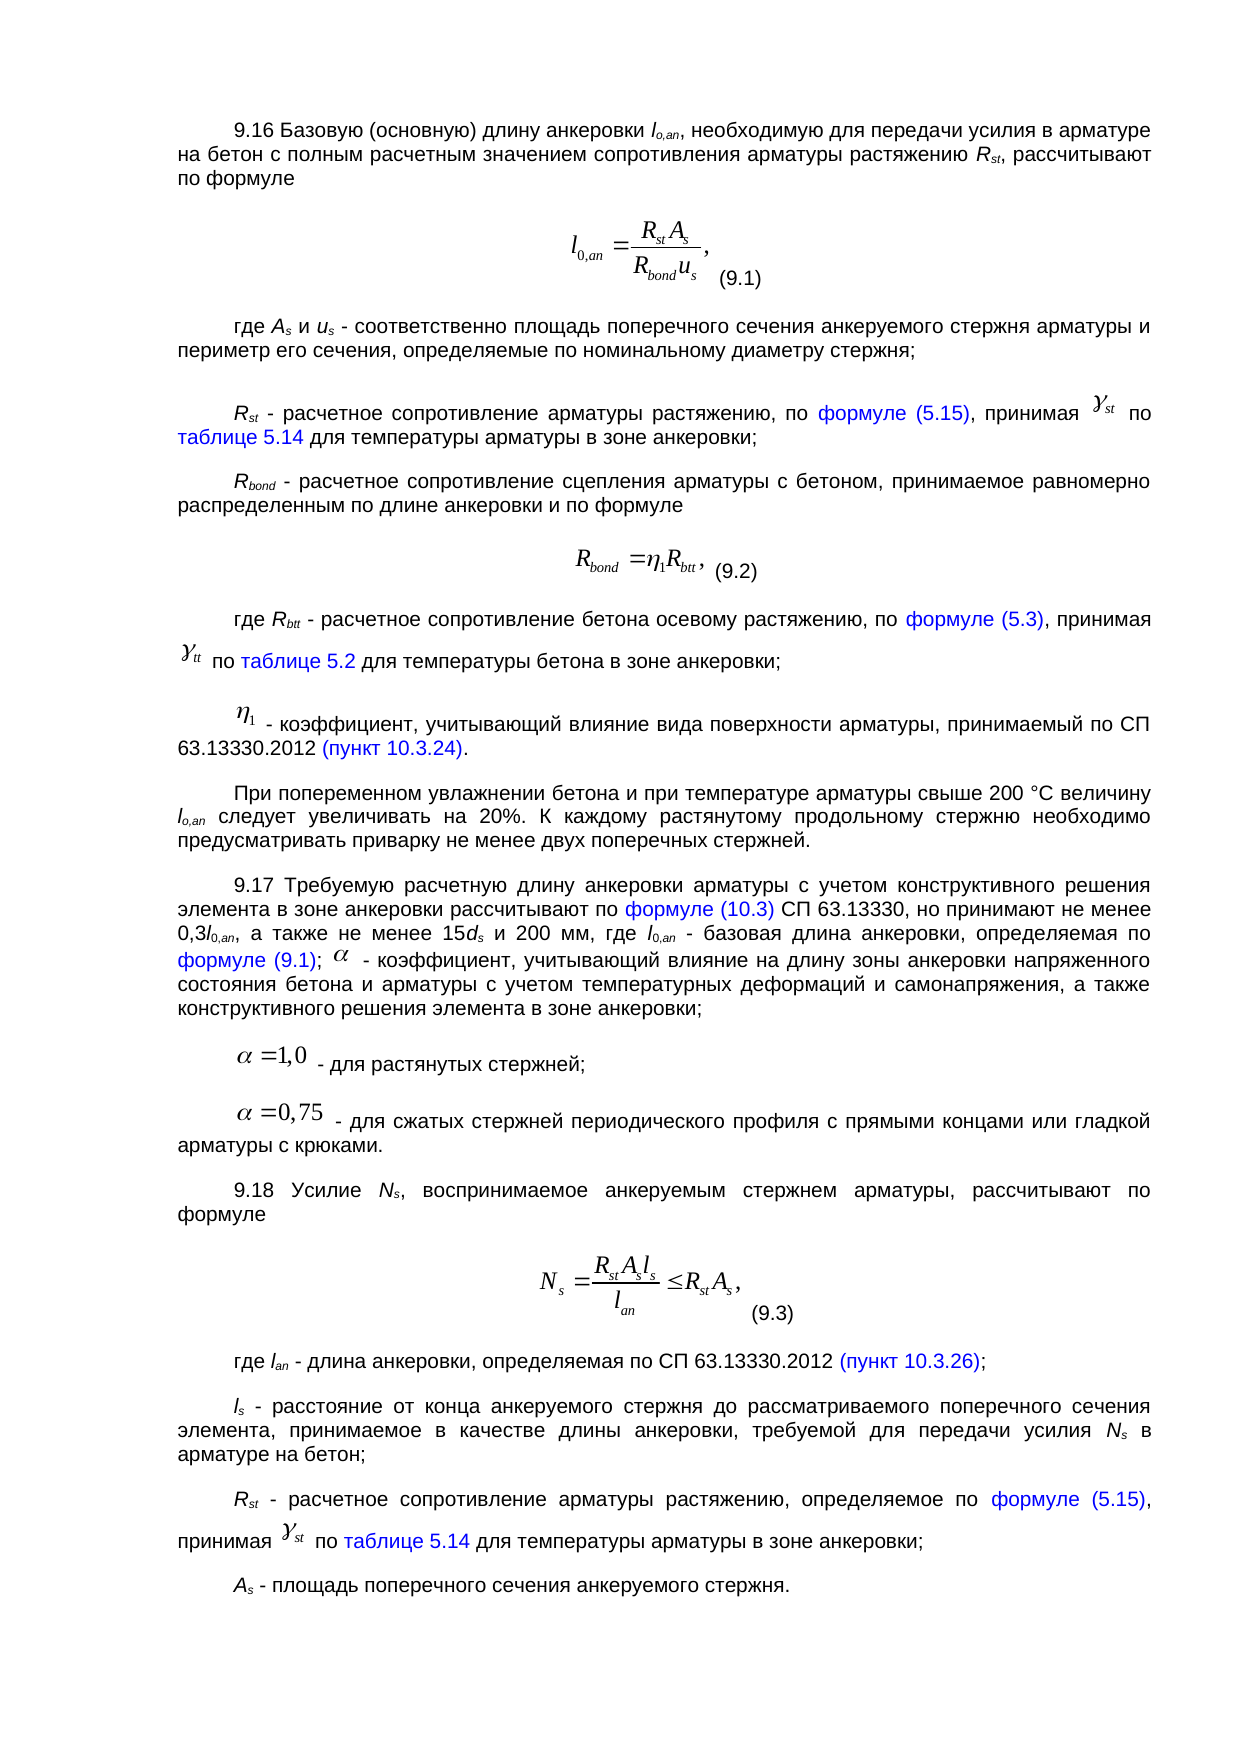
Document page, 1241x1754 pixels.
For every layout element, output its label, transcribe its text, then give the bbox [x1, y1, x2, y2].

text - коэффициент, учитывающий влияние вида поверхности арматуры, принимаемый по СП 63.13330.2012 (пункт 10.3.24). [177, 694, 1152, 759]
text Rbond - расчетное сопротивление сцепления арматуры с бетоном, принимаемое равномерно распределенным по длине анкеровки и по формуле [177, 469, 1152, 517]
text 9.17 Требуемую расчетную длину анкеровки арматуры с учетом конструктивного решения элемента в зоне анкеровки рассчитывают по формуле (10.3) СП 63.13330, но принимают не менее 0,3l0,an, а также не менее 15ds и 200 мм, где l0,an - базовая длина анкеровки, определяемая по формуле (9.1); - коэффициент, учитывающий влияние на длину зоны анкеровки напряженного состояния бетона и арматуры с учетом температурных деформаций и самонапряжения, а также конструктивного решения элемента в зоне анкеровки; [177, 873, 1152, 1020]
text (9.1) [177, 214, 1152, 290]
text As - площадь поперечного сечения анкеруемого стержня. [177, 1573, 1152, 1597]
text где As и us - соответственно площадь поперечного сечения анкеруемого стержня арматуры и периметр его сечения, определяемые по номинальному диаметру стержня; [177, 314, 1152, 362]
text (9.2) [177, 541, 1152, 583]
text 9.18 Усилие Ns, воспринимаемое анкеруемым стержнем арматуры, рассчитывают по формуле [177, 1177, 1152, 1225]
text - для растянутых стержней; [177, 1041, 1152, 1076]
text Rst - расчетное сопротивление арматуры растяжению, по формуле (5.15), принимая по таблице 5.14 для температуры арматуры в зоне анкеровки; [177, 383, 1152, 448]
text Rst - расчетное сопротивление арматуры растяжению, определяемое по формуле (5.15), принимая по таблице 5.14 для температуры арматуры в зоне анкеровки; [177, 1487, 1152, 1552]
text где Rbtt - расчетное сопротивление бетона осевому растяжению, по формуле (5.3), принимая по таблице 5.2 для температуры бетона в зоне анкеровки; [177, 607, 1152, 673]
text где lan - длина анкеровки, определяемая по СП 63.13330.2012 (пункт 10.3.26); [177, 1349, 1152, 1373]
text ls - расстояние от конца анкеруемого стержня до рассматриваемого поперечного сечения элемента, принимаемое в качестве длины анкеровки, требуемой для передачи усилия Ns в арматуре на бетон; [177, 1394, 1152, 1466]
text При попеременном увлажнении бетона и при температуре арматуры свыше 200 °C величину lo,an следует увеличивать на 20%. К каждому растянутому продольному стержню необходимо предусматривать приварку не менее двух поперечных стержней. [177, 780, 1152, 852]
text (9.3) [177, 1249, 1152, 1325]
text 9.16 Базовую (основную) длину анкеровки lo,an, необходимую для передачи усилия в арматуре на бетон с полным расчетным значением сопротивления арматуры растяжению Rst, рассчитывают по формуле [177, 118, 1152, 190]
text - для сжатых стержней периодического профиля с прямыми концами или гладкой арматуры с крюками. [177, 1097, 1152, 1157]
